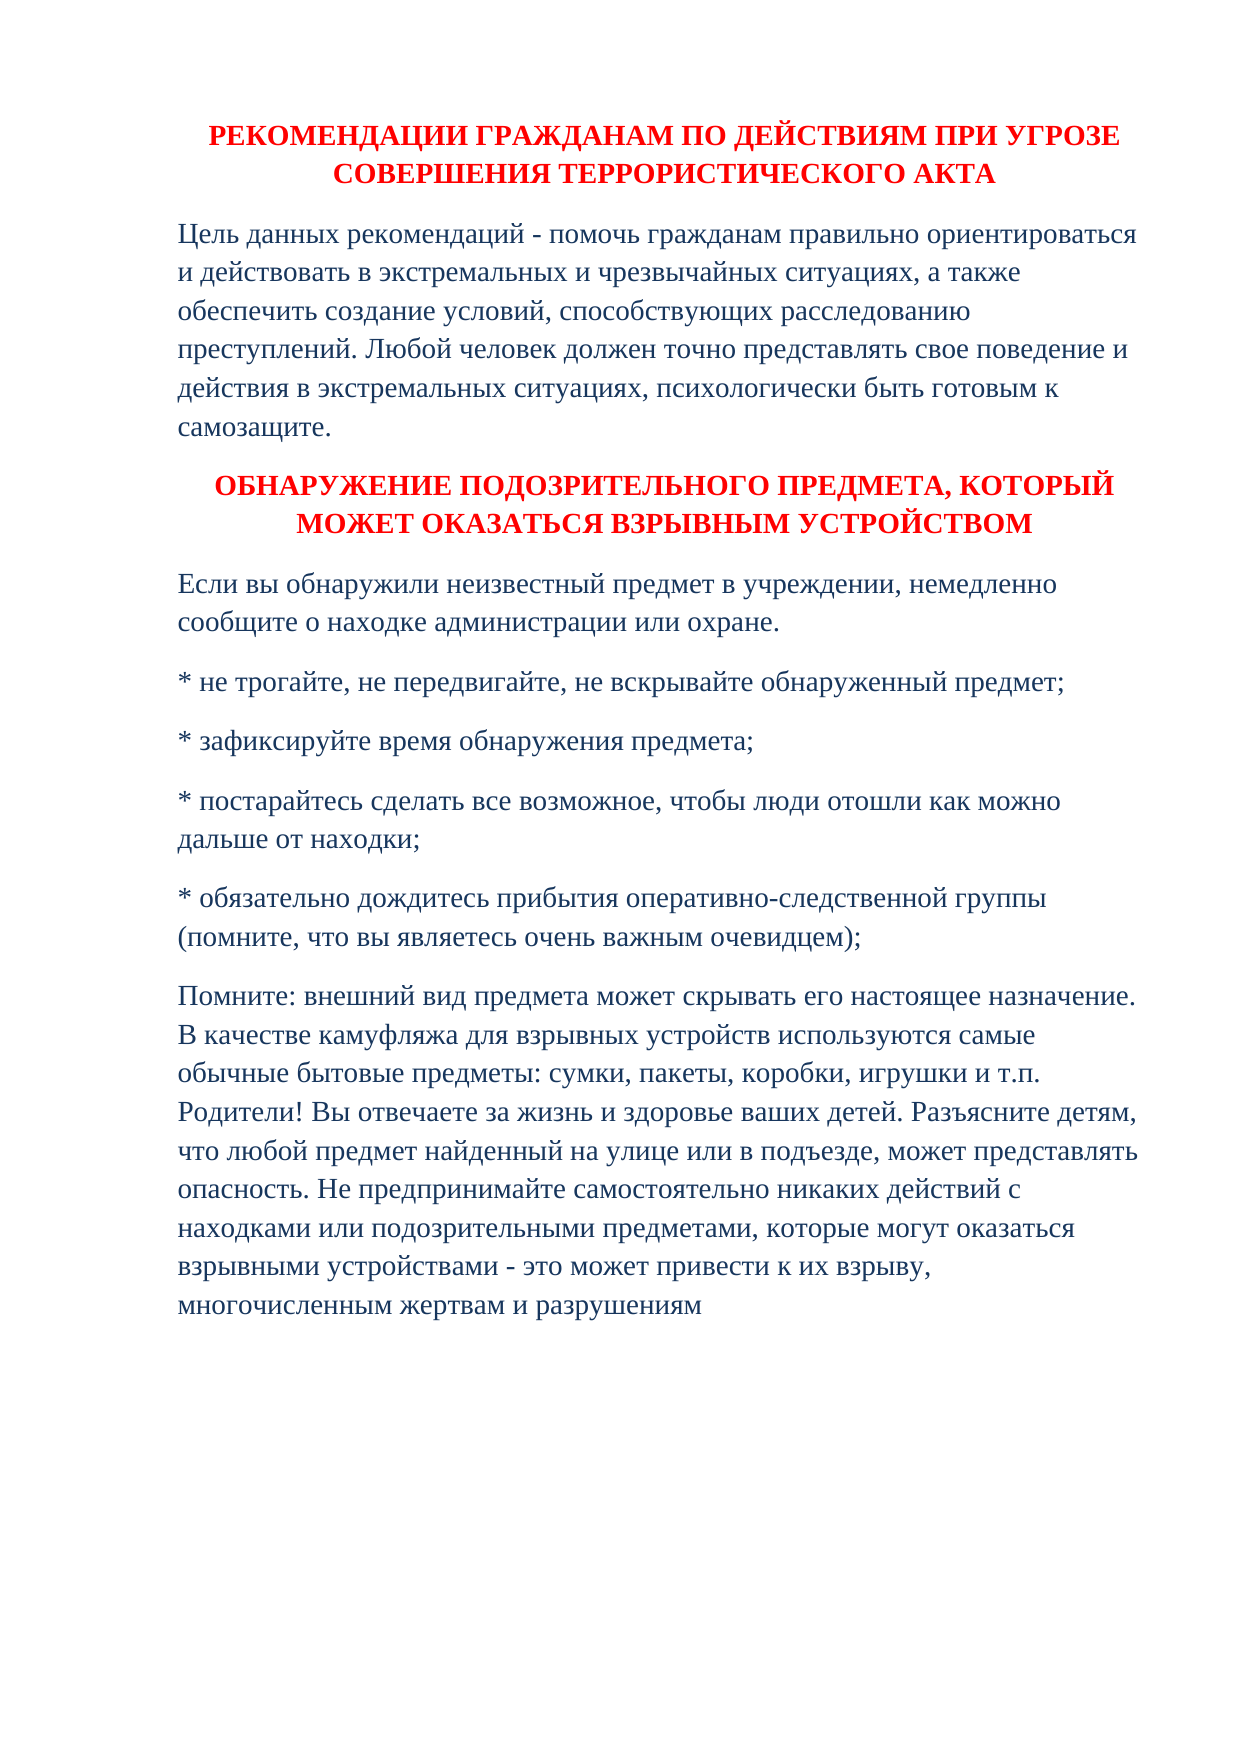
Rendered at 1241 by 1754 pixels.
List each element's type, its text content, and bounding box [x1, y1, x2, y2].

text Если вы обнаружили неизвестный предмет в учреждении, немедленно сообщите о находке администрации или охране. [177, 566, 1152, 638]
text Помните: внешний вид предмета может скрывать его настоящее назначение. В качестве камуфляжа для взрывных устройств используются самые обычные бытовые предметы: сумки, пакеты, коробки, игрушки и т.п. Родители! Вы отвечаете за жизнь и здоровье ваших детей. Разъясните детям, что любой предмет найденный на улице или в подъезде, может представлять опасность. Не предпринимайте самостоятельно никаких действий с находками или подозрительными предметами, которые могут оказаться взрывными устройствами - это может привести к их взрыву, многочисленным жертвам и разрушениям [177, 978, 1152, 1320]
text Цель данных рекомендаций - помочь гражданам правильно ориентироваться и действовать в экстремальных и чрезвычайных ситуациях, а также обеспечить создание условий, способствующих расследованию преступлений. Любой человек должен точно представлять свое поведение и действия в экстремальных ситуациях, психологически быть готовым к самозащите. [177, 216, 1152, 442]
text * не трогайте, не передвигайте, не вскрывайте обнаруженный предмет; [177, 664, 1152, 697]
text * зафиксируйте время обнаружения предмета; [177, 723, 1152, 757]
text ОБНАРУЖЕНИЕ ПОДОЗРИТЕЛЬНОГО ПРЕДМЕТА, КОТОРЫЙ МОЖЕТ ОКАЗАТЬСЯ ВЗРЫВНЫМ УСТРОЙСТВОМ [177, 468, 1152, 540]
text РЕКОМЕНДАЦИИ ГРАЖДАНАМ ПО ДЕЙСТВИЯМ ПРИ УГРОЗЕ СОВЕРШЕНИЯ ТЕРРОРИСТИЧЕСКОГО АКТА [177, 118, 1152, 190]
text * обязательно дождитесь прибытия оперативно-следственной группы (помните, что вы являетесь очень важным очевидцем); [177, 881, 1152, 953]
text * постарайтесь сделать все возможное, чтобы люди отошли как можно дальше от находки; [177, 783, 1152, 855]
